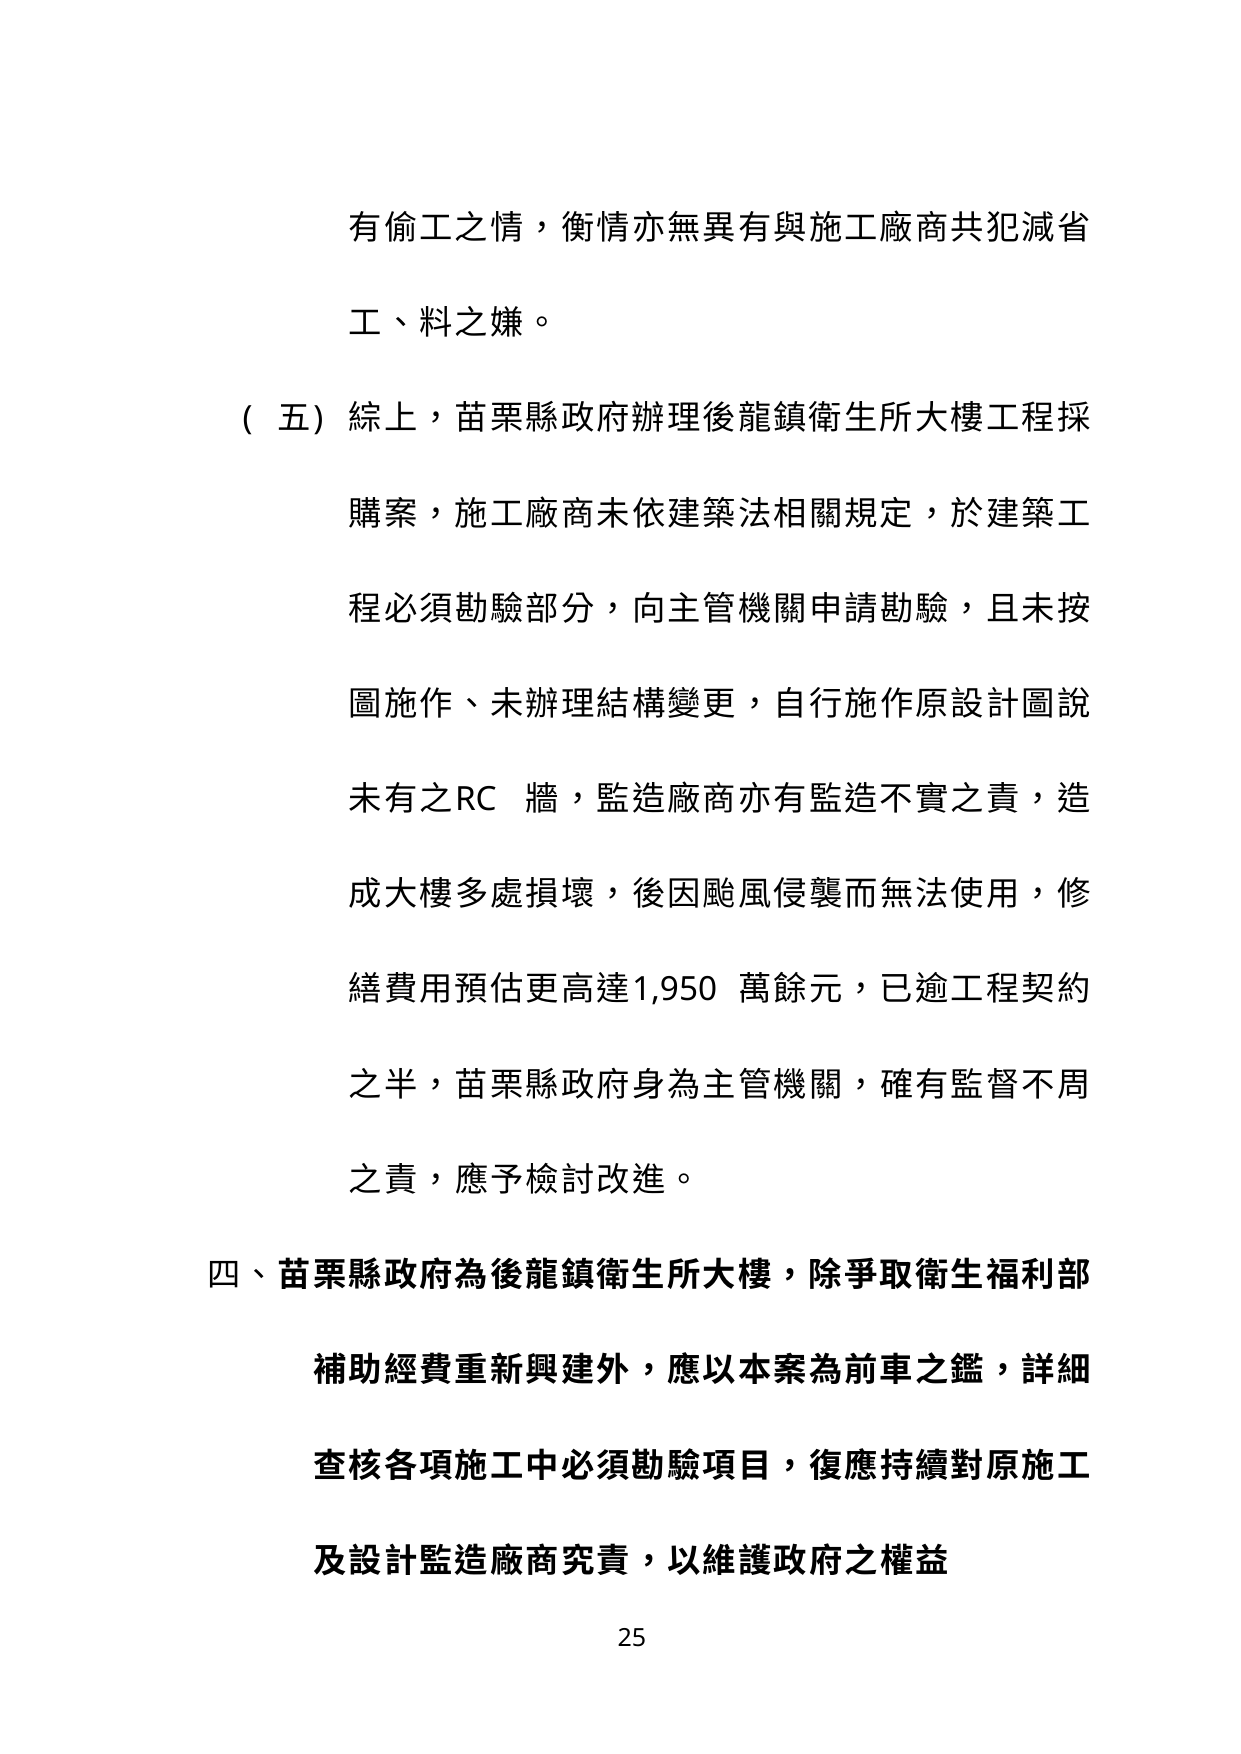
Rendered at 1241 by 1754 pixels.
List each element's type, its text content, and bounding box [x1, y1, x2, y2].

subtitle 綜上，苗栗縣政府辦理後龍鎮衛生所大樓工程採購案，施工廠商未依建築法相關規定，於建築工程必須勘驗部分，向主管機關申請勘驗，且未按圖施作、未辦理結構變更，自行施作原設計圖說未有之RC牆，監造廠商亦有監造不實之責，造成大樓多處損壞，後因颱風侵襲而無法使用，修繕費用預估更高達1,950萬餘元，已逾工程契約之半，苗栗縣政府身為主管機關，確有監督不周之責，應予檢討改進。 [242, 368, 1092, 1224]
subtitle 苗栗縣政府為後龍鎮衛生所大樓，除爭取衛生福利部補助經費重新興建外，應以本案為前車之鑑，詳細查核各項施工中必須勘驗項目，復應持續對原施工及設計監造廠商究責，以維護政府之權益 [207, 1224, 1092, 1605]
